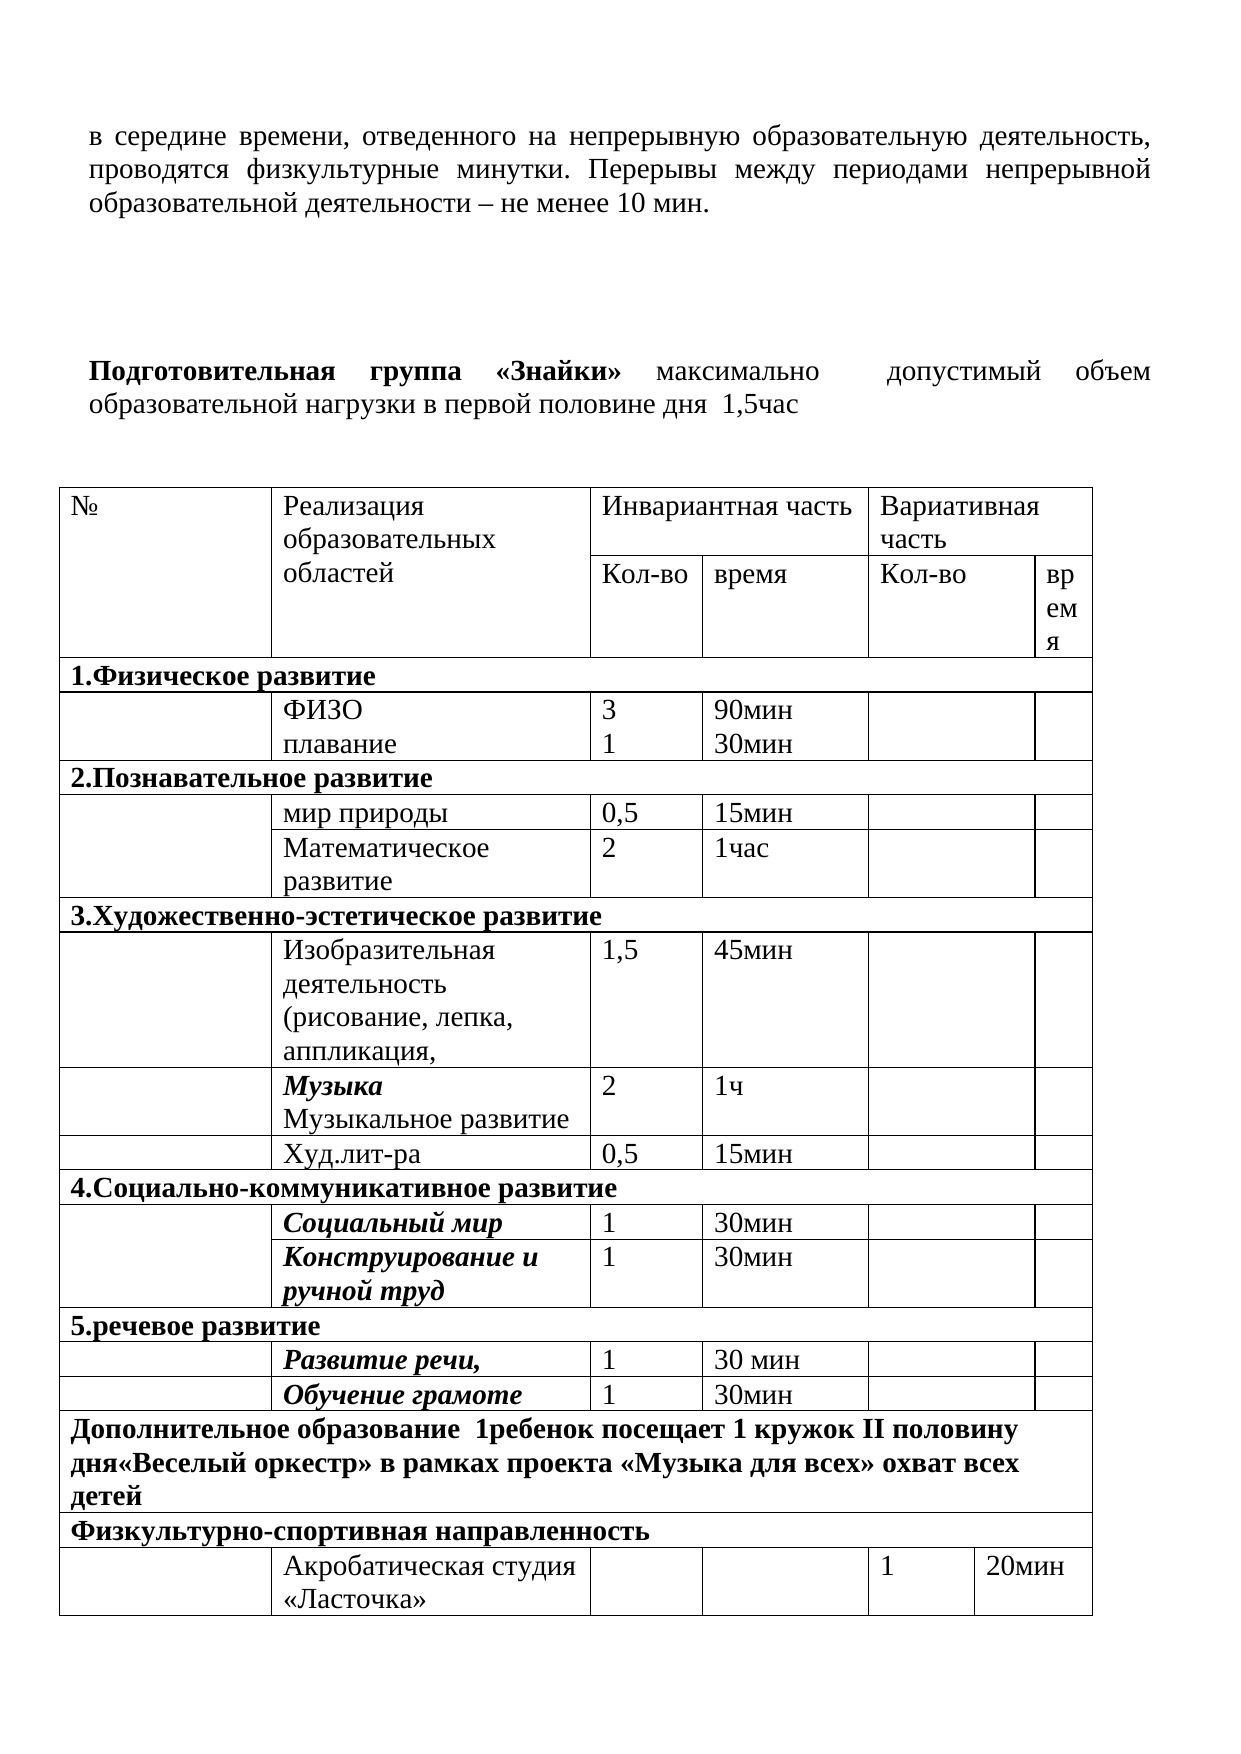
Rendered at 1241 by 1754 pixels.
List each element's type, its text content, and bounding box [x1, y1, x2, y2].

table_cell Дополнительное образование 1ребенок посещает 1 кружок II половину дня«Веселый оркестр» в рамках проекта «Музыка для всех» охват всех детей [60, 1411, 1092, 1512]
table_cell [1036, 1377, 1092, 1410]
table_cell [869, 1205, 1034, 1238]
table_header Реализация образовательных областей [272, 488, 590, 657]
table_cell [1036, 693, 1092, 759]
table_cell [1036, 1342, 1092, 1376]
table_cell [869, 693, 1034, 759]
text в середине времени, отведенного на непрерывную образовательную деятельность, проводятся физкультурные минутки. Перерывы между периодами непрерывной образовательной деятельности – не менее 10 мин. [88, 118, 1152, 219]
table_cell Социальный мир [272, 1205, 590, 1238]
table_cell 1 [591, 1377, 702, 1410]
table_cell Физкультурно-спортивная направленность [60, 1513, 1092, 1547]
table_cell Изобразительная деятельность (рисование, лепка, аппликация, [272, 933, 590, 1067]
table_cell 3.Художественно-эстетическое развитие [60, 898, 1092, 931]
table_cell 2 [591, 830, 702, 897]
table_header Инвариантная часть [591, 488, 868, 555]
table_cell [869, 1068, 1034, 1135]
table_cell [60, 1377, 271, 1410]
table_cell 20мин [975, 1548, 1092, 1615]
table_cell 5.речевое развитие [60, 1308, 1092, 1341]
table_cell [869, 1377, 1034, 1410]
table_cell [60, 693, 271, 759]
table_cell [60, 1548, 271, 1615]
table_cell 15мин [703, 1136, 868, 1169]
table_cell [1036, 830, 1092, 897]
table_cell [869, 795, 1034, 829]
table_cell Конструирование и ручной труд [272, 1240, 590, 1307]
table_cell 1час [703, 830, 868, 897]
table_cell Акробатическая студия «Ласточка» [272, 1548, 590, 1615]
table_cell 90мин 30мин [703, 693, 868, 759]
table_cell 4.Социально-коммуникативное развитие [60, 1170, 1092, 1204]
table_cell 45мин [703, 933, 868, 1067]
table_cell 15мин [703, 795, 868, 829]
table_cell мир природы [272, 795, 590, 829]
table_cell [1036, 1136, 1092, 1169]
table_cell 2.Познавательное развитие [60, 761, 1092, 794]
table_cell 1.Физическое развитие [60, 658, 1092, 691]
table_cell 1 [591, 1205, 702, 1238]
table_cell 2 [591, 1068, 702, 1135]
table_cell Худ.лит-ра [272, 1136, 590, 1169]
table_cell 1,5 [591, 933, 702, 1067]
table_cell 30мин [703, 1377, 868, 1410]
table_header № [60, 488, 271, 657]
table_cell 1ч [703, 1068, 868, 1135]
table_cell [869, 830, 1034, 897]
table_cell [1036, 1240, 1092, 1307]
table_cell ФИЗО плавание [272, 693, 590, 759]
table_cell время [703, 556, 868, 657]
table_cell Кол-во [591, 556, 702, 657]
table_cell Обучение грамоте [272, 1377, 590, 1410]
table_cell 1 [591, 1240, 702, 1307]
table_cell 1 [591, 1342, 702, 1376]
table_cell [1036, 933, 1092, 1067]
table_cell [869, 933, 1034, 1067]
table_cell [591, 1548, 702, 1615]
table_cell Математическое развитие [272, 830, 590, 897]
table_cell [1036, 1205, 1092, 1238]
table_cell [60, 1205, 271, 1307]
table_cell 30мин [703, 1240, 868, 1307]
table_cell [1036, 1068, 1092, 1135]
table_cell 1 [869, 1548, 974, 1615]
table_cell [60, 1068, 271, 1135]
table_cell 0,5 [591, 795, 702, 829]
table_cell 30 мин [703, 1342, 868, 1376]
table_cell время [1036, 556, 1092, 657]
table_cell Кол-во [869, 556, 1034, 657]
table_cell [60, 1342, 271, 1376]
table_cell 3 1 [591, 693, 702, 759]
table_cell [869, 1136, 1034, 1169]
table_cell [60, 933, 271, 1067]
table_cell 0,5 [591, 1136, 702, 1169]
table_cell Развитие речи, [272, 1342, 590, 1376]
table_cell [60, 1136, 271, 1169]
text Подготовительная группа «Знайки» максимально допустимый объем образовательной нагрузки в первой половине дня 1,5час [88, 353, 1152, 420]
table_cell [1036, 795, 1092, 829]
table_cell [869, 1240, 1034, 1307]
table_cell Музыка Музыкальное развитие [272, 1068, 590, 1135]
table_cell [60, 795, 271, 897]
table_cell [703, 1548, 868, 1615]
table_cell [869, 1342, 1034, 1376]
table_header Вариативная часть [869, 488, 1092, 555]
table_cell 30мин [703, 1205, 868, 1238]
